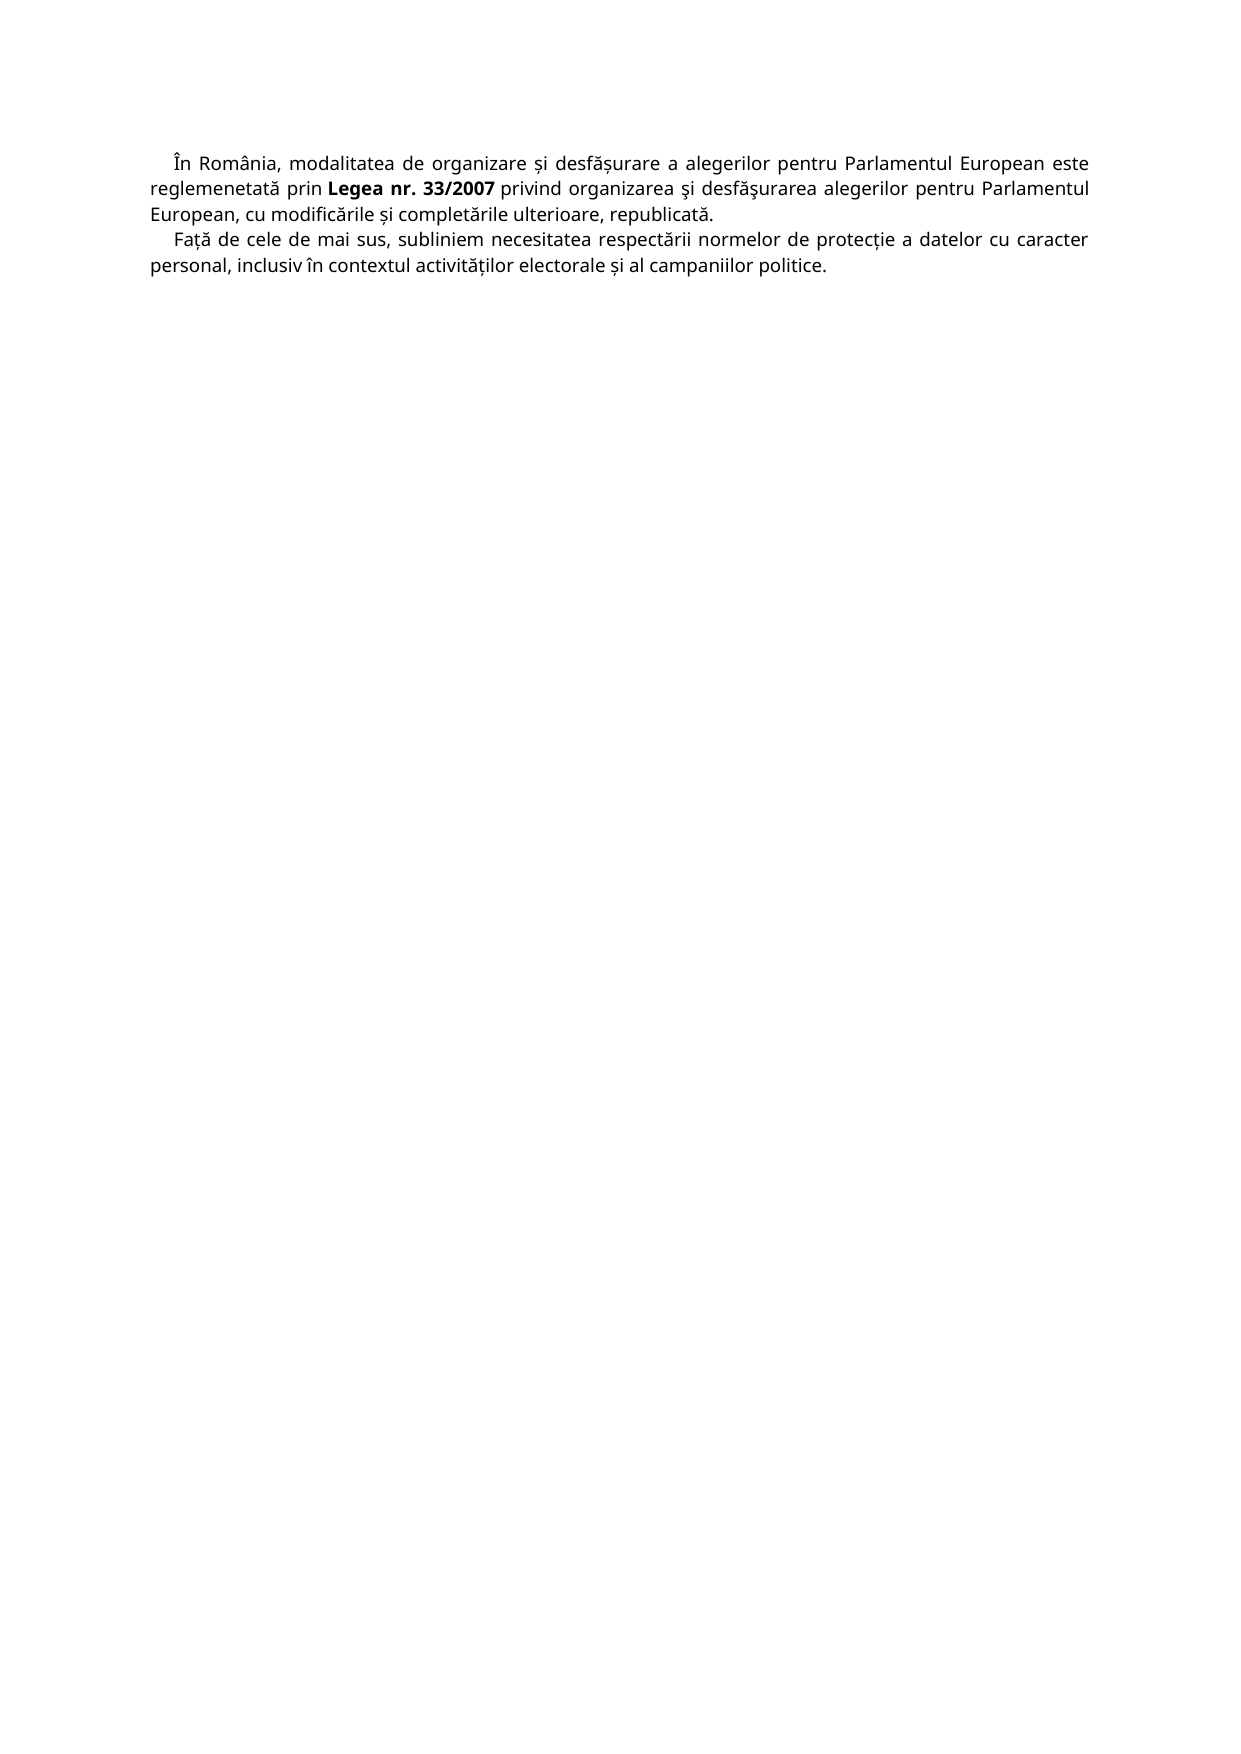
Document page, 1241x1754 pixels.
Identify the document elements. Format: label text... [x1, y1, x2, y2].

text În România, modalitatea de organizare și desfășurare a alegerilor pentru Parlamentul European este reglemenetată prin Legea nr. 33/2007 privind organizarea şi desfăşurarea alegerilor pentru Parlamentul European, cu modificările și completările ulterioare, republicată. [150, 150, 1090, 227]
text Față de cele de mai sus, subliniem necesitatea respectării normelor de protecție a datelor cu caracter personal, inclusiv în contextul activităților electorale și al campaniilor politice. [150, 227, 1090, 278]
